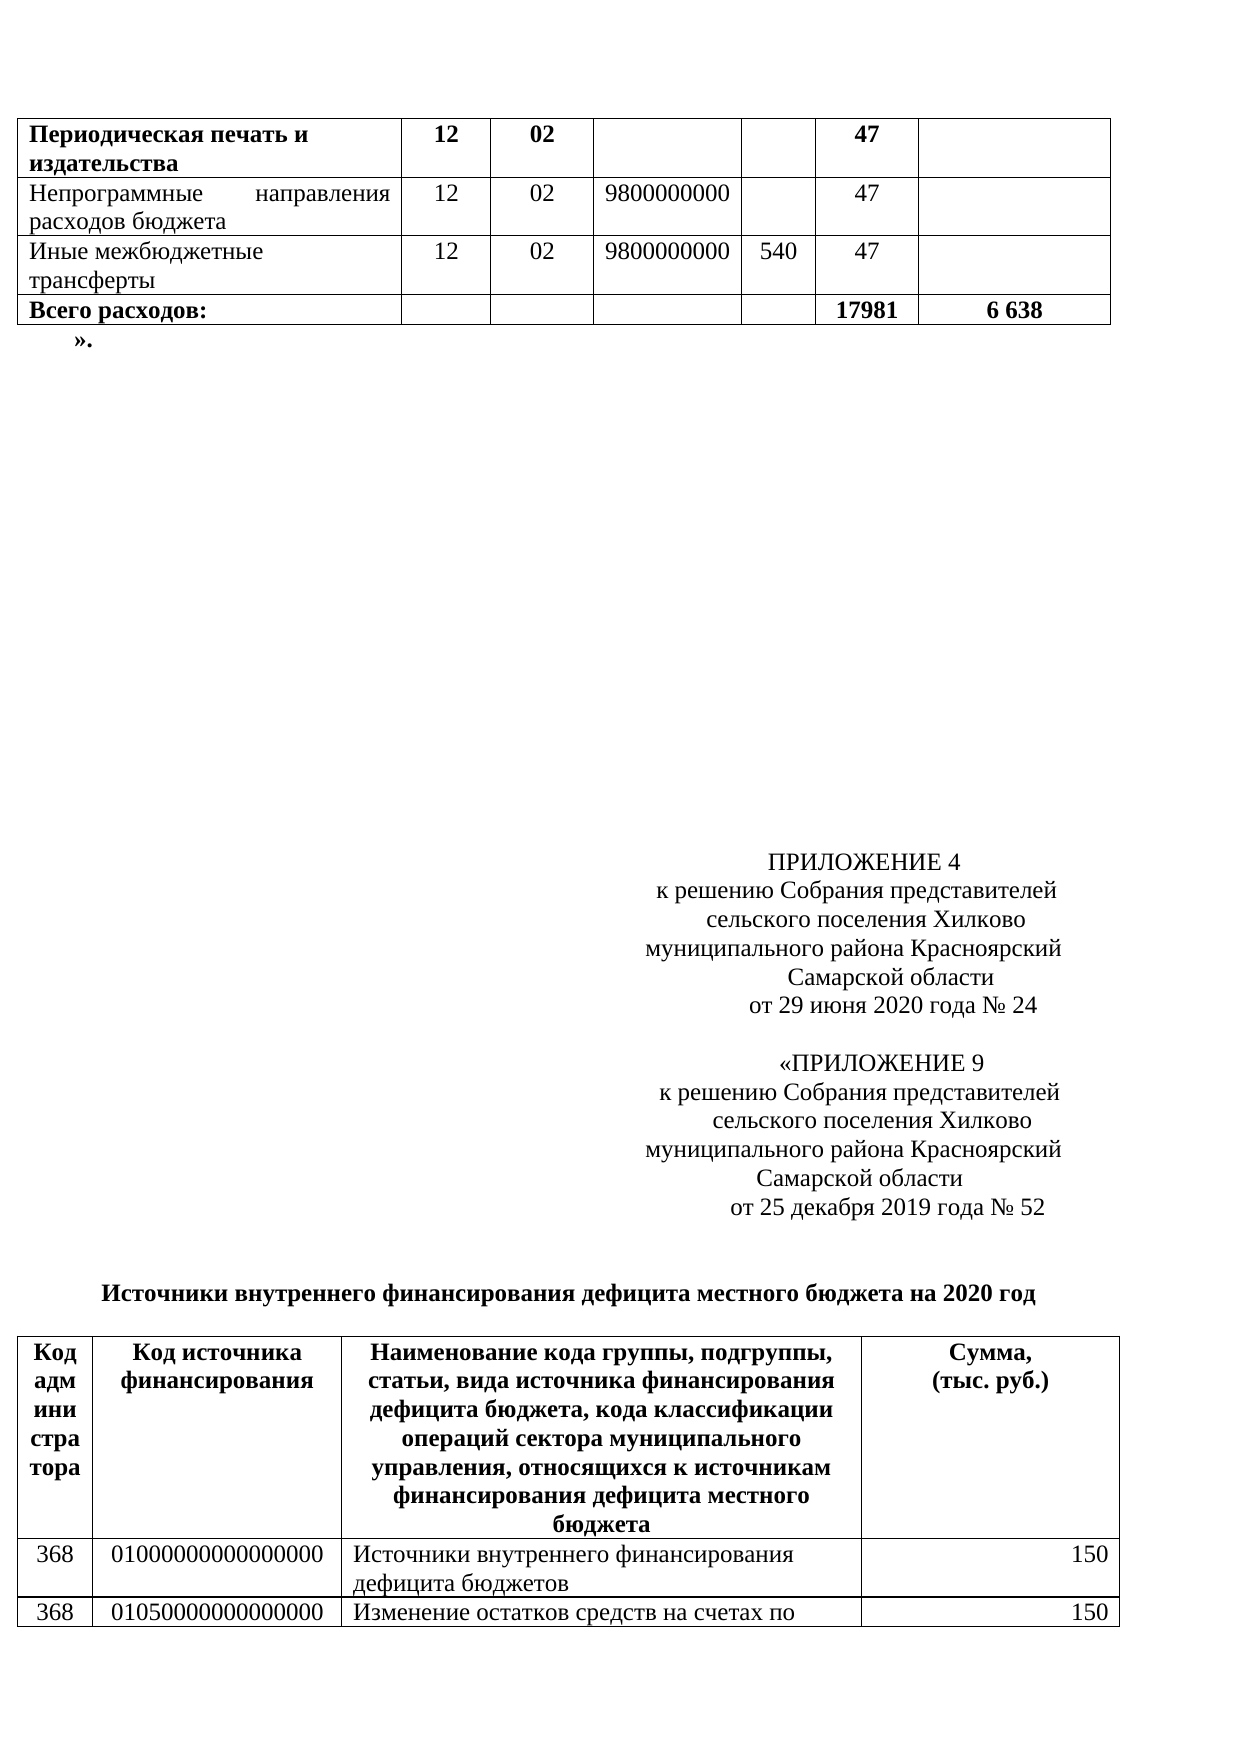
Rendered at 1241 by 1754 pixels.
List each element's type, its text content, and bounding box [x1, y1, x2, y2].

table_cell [342, 1598, 861, 1626]
table_cell 540 [742, 236, 815, 294]
table_cell 47 [816, 178, 918, 235]
table_cell 368 [18, 1539, 92, 1596]
table_cell 02 [491, 178, 593, 235]
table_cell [18, 178, 401, 235]
text Самарской области [487, 1163, 1063, 1192]
text к решению Собрания представителей [487, 1077, 1063, 1106]
table_cell [919, 236, 1110, 294]
table_cell [491, 295, 593, 323]
table_cell [919, 178, 1110, 235]
table_cell 17981 [816, 295, 918, 323]
table_cell Источники внутреннего финансирования дефицита бюджетов [342, 1539, 861, 1596]
table_cell 9800000000 [594, 236, 741, 294]
text муниципального района Красноярский [487, 933, 1063, 962]
table_header Код администратора [18, 1337, 92, 1538]
table_cell [742, 295, 815, 323]
text «ПРИЛОЖЕНИЕ 9 [487, 1048, 1063, 1077]
table_cell [742, 178, 815, 235]
table_cell Иные межбюджетные трансферты [18, 236, 401, 294]
table_cell 01050000000000000 [93, 1598, 341, 1626]
text ». [74, 325, 1063, 353]
table_header Наименование кода группы, подгруппы, статьи, вида источника финансирования дефицита бюджета, кода классификации операций сектора муниципального управления, относящихся к источникам финансирования дефицита местного бюджета [342, 1337, 861, 1538]
text от 25 декабря 2019 года № 52 [487, 1192, 1063, 1221]
text сельского поселения Хилково [487, 1106, 1063, 1134]
text муниципального района Красноярский [487, 1134, 1063, 1163]
text к решению Собрания представителей [487, 876, 1063, 904]
table_cell 12 [402, 236, 490, 294]
table_cell 02 [491, 236, 593, 294]
table_cell 368 [18, 1598, 92, 1626]
table_cell [402, 295, 490, 323]
table_header Сумма, (тыс. руб.) [862, 1337, 1119, 1538]
table_cell 12 [402, 178, 490, 235]
table_cell 47 [816, 236, 918, 294]
table_cell 02 [491, 119, 593, 177]
text сельского поселения Хилково [487, 904, 1063, 933]
table_cell 01000000000000000 [93, 1539, 341, 1596]
table_cell 150 [862, 1598, 1119, 1626]
table_cell 6 638 [919, 295, 1110, 323]
table_cell 150 [862, 1539, 1119, 1596]
table_header Код источника финансирования [93, 1337, 341, 1538]
table_cell [594, 295, 741, 323]
text Источники внутреннего финансирования дефицита местного бюджета на 2020 год [74, 1278, 1063, 1307]
text от 29 июня 2020 года № 24 [74, 991, 1063, 1019]
table_cell 12 [402, 119, 490, 177]
table_cell [919, 119, 1110, 177]
text Самарской области [487, 962, 1063, 991]
table_cell 9800000000 [594, 178, 741, 235]
table_cell Всего расходов: [18, 295, 401, 323]
table_cell 47 [816, 119, 918, 177]
table_cell [742, 119, 815, 177]
text ПРИЛОЖЕНИЕ 4 [74, 847, 1063, 876]
table_cell [594, 119, 741, 177]
table_cell Периодическая печать и издательства [18, 119, 401, 177]
